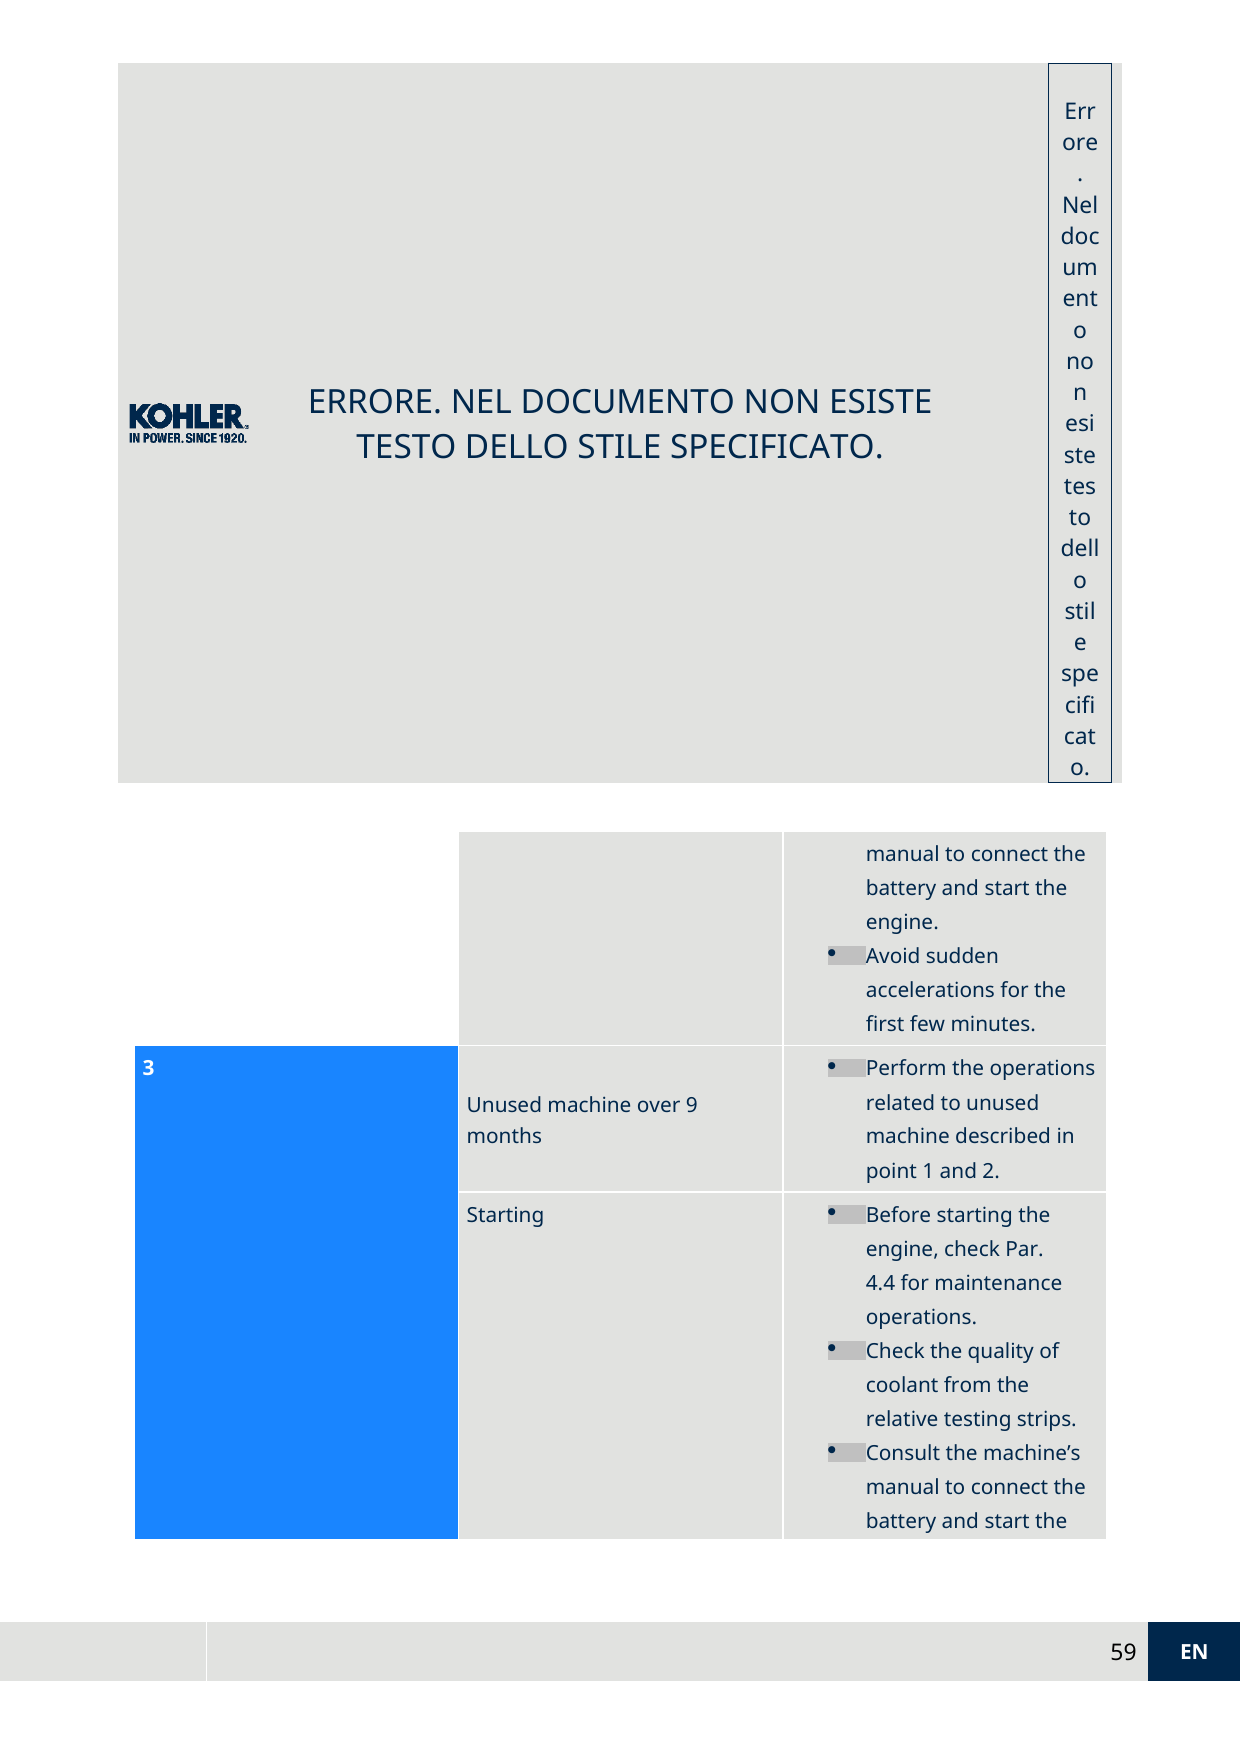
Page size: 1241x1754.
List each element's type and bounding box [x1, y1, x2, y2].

table_cell [118, 815, 1122, 1556]
picture [129, 403, 249, 443]
